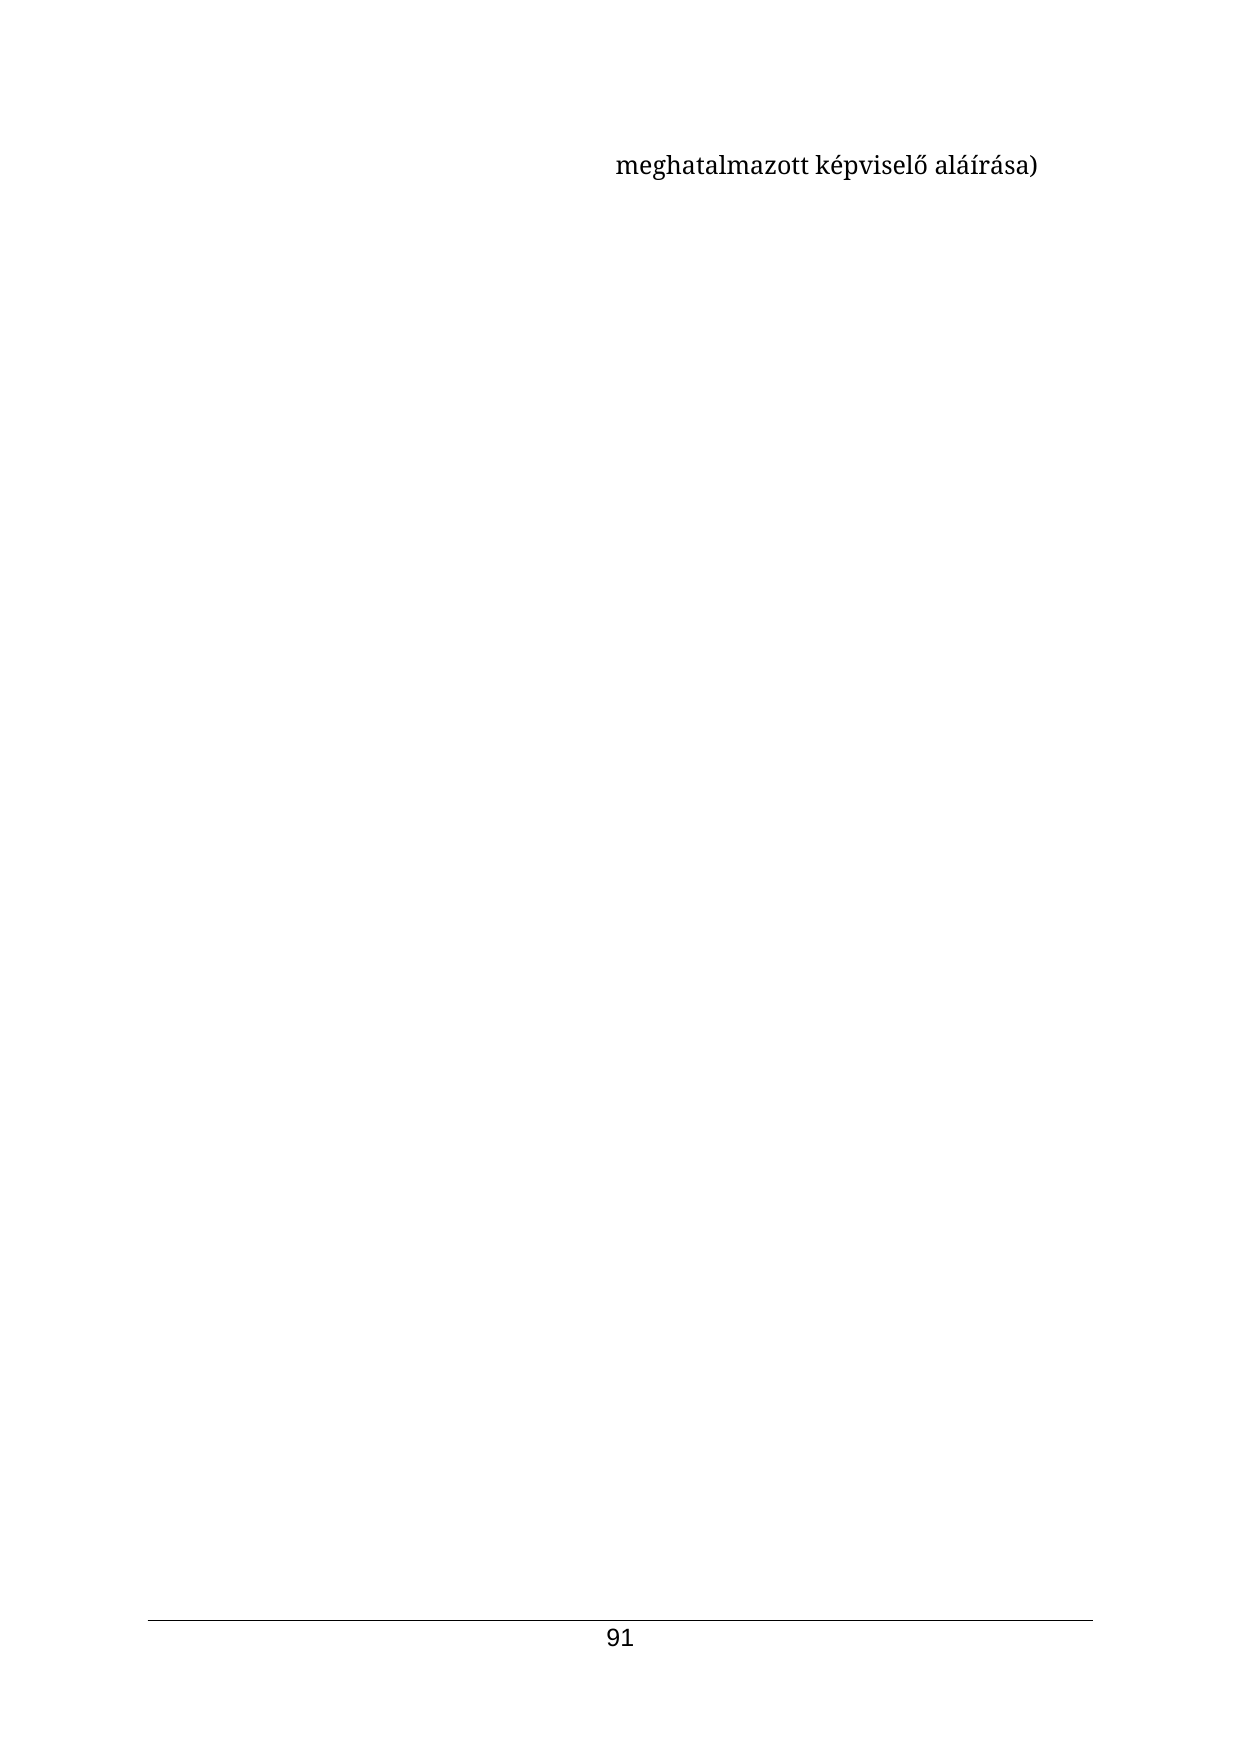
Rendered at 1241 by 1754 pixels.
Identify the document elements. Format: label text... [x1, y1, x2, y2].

text meghatalmazott képviselő aláírása) [148, 148, 1093, 182]
